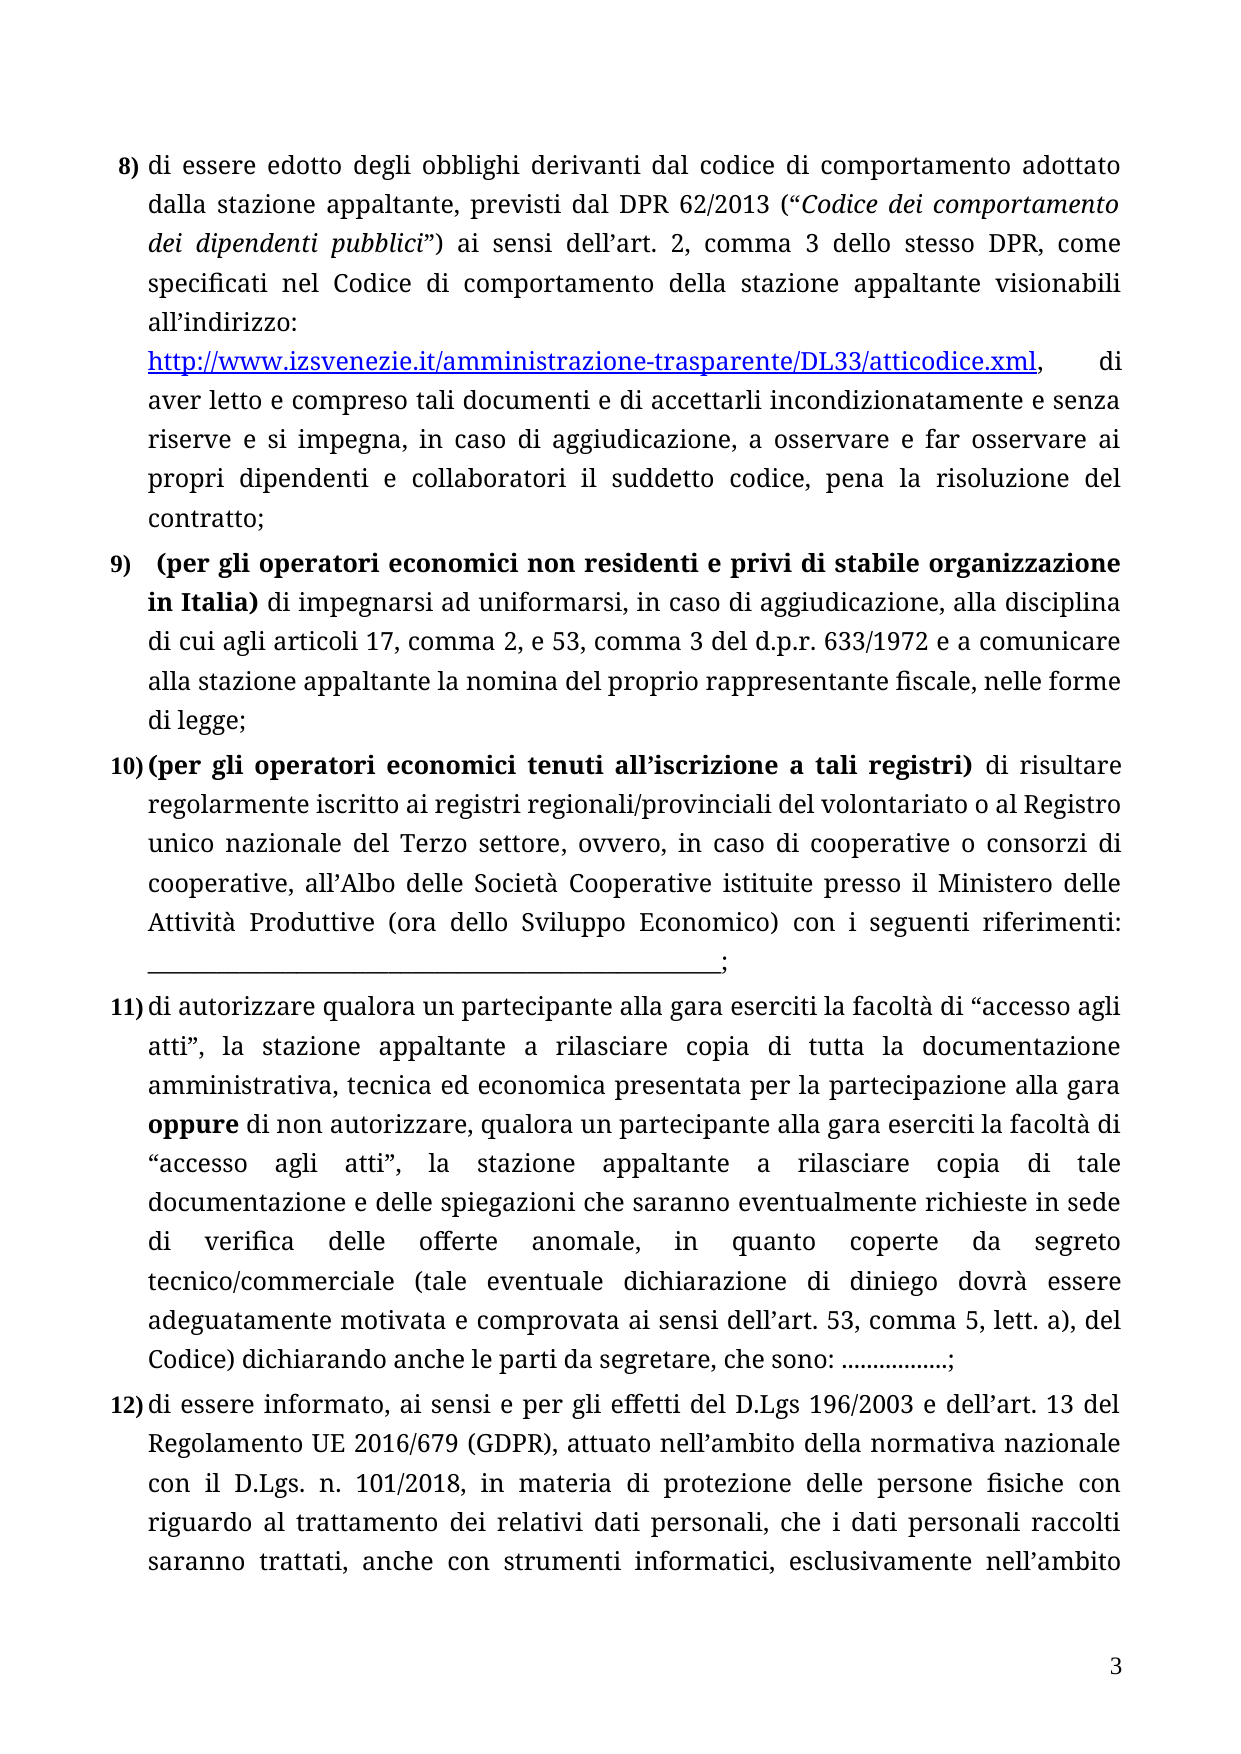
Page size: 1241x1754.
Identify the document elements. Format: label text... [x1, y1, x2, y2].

list di essere edotto degli obblighi derivanti dal codice di comportamento adottato dalla stazione appaltante, previsti dal DPR 62/2013 (“Codice dei comportamento dei dipendenti pubblici”) ai sensi dell’art. 2, comma 3 dello stesso DPR, come specificati nel Codice di comportamento della stazione appaltante visionabili all’indirizzo: http://www.izsvenezie.it/amministrazione-trasparente/DL33/atticodice.xml, di aver letto e compreso tali documenti e di accettarli incondizionatamente e senza riserve e si impegna, in caso di aggiudicazione, a osservare e far osservare ai propri dipendenti e collaboratori il suddetto codice, pena la risoluzione del contratto; [118, 148, 1122, 534]
list (per gli operatori economici tenuti all’iscrizione a tali registri) di risultare regolarmente iscritto ai registri regionali/provinciali del volontariato o al Registro unico nazionale del Terzo settore, ovvero, in caso di cooperative o consorzi di cooperative, all’Albo delle Società Cooperative istituite presso il Ministero delle Attività Produttive (ora dello Sviluppo Economico) con i seguenti riferimenti: __________________________________________________; [110, 748, 1122, 978]
list (per gli operatori economici non residenti e privi di stabile organizzazione in Italia) di impegnarsi ad uniformarsi, in caso di aggiudicazione, alla disciplina di cui agli articoli 17, comma 2, e 53, comma 3 del d.p.r. 633/1972 e a comunicare alla stazione appaltante la nomina del proprio rappresentante fiscale, nelle forme di legge; [110, 546, 1122, 736]
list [110, 1387, 1122, 1578]
list di autorizzare qualora un partecipante alla gara eserciti la facoltà di “accesso agli atti”, la stazione appaltante a rilasciare copia di tutta la documentazione amministrativa, tecnica ed economica presentata per la partecipazione alla gara oppure di non autorizzare, qualora un partecipante alla gara eserciti la facoltà di “accesso agli atti”, la stazione appaltante a rilasciare copia di tale documentazione e delle spiegazioni che saranno eventualmente richieste in sede di verifica delle offerte anomale, in quanto coperte da segreto tecnico/commerciale (tale eventuale dichiarazione di diniego dovrà essere adeguatamente motivata e comprovata ai sensi dell’art. 53, comma 5, lett. a), del Codice) dichiarando anche le parti da segretare, che sono: .................; [110, 989, 1122, 1376]
